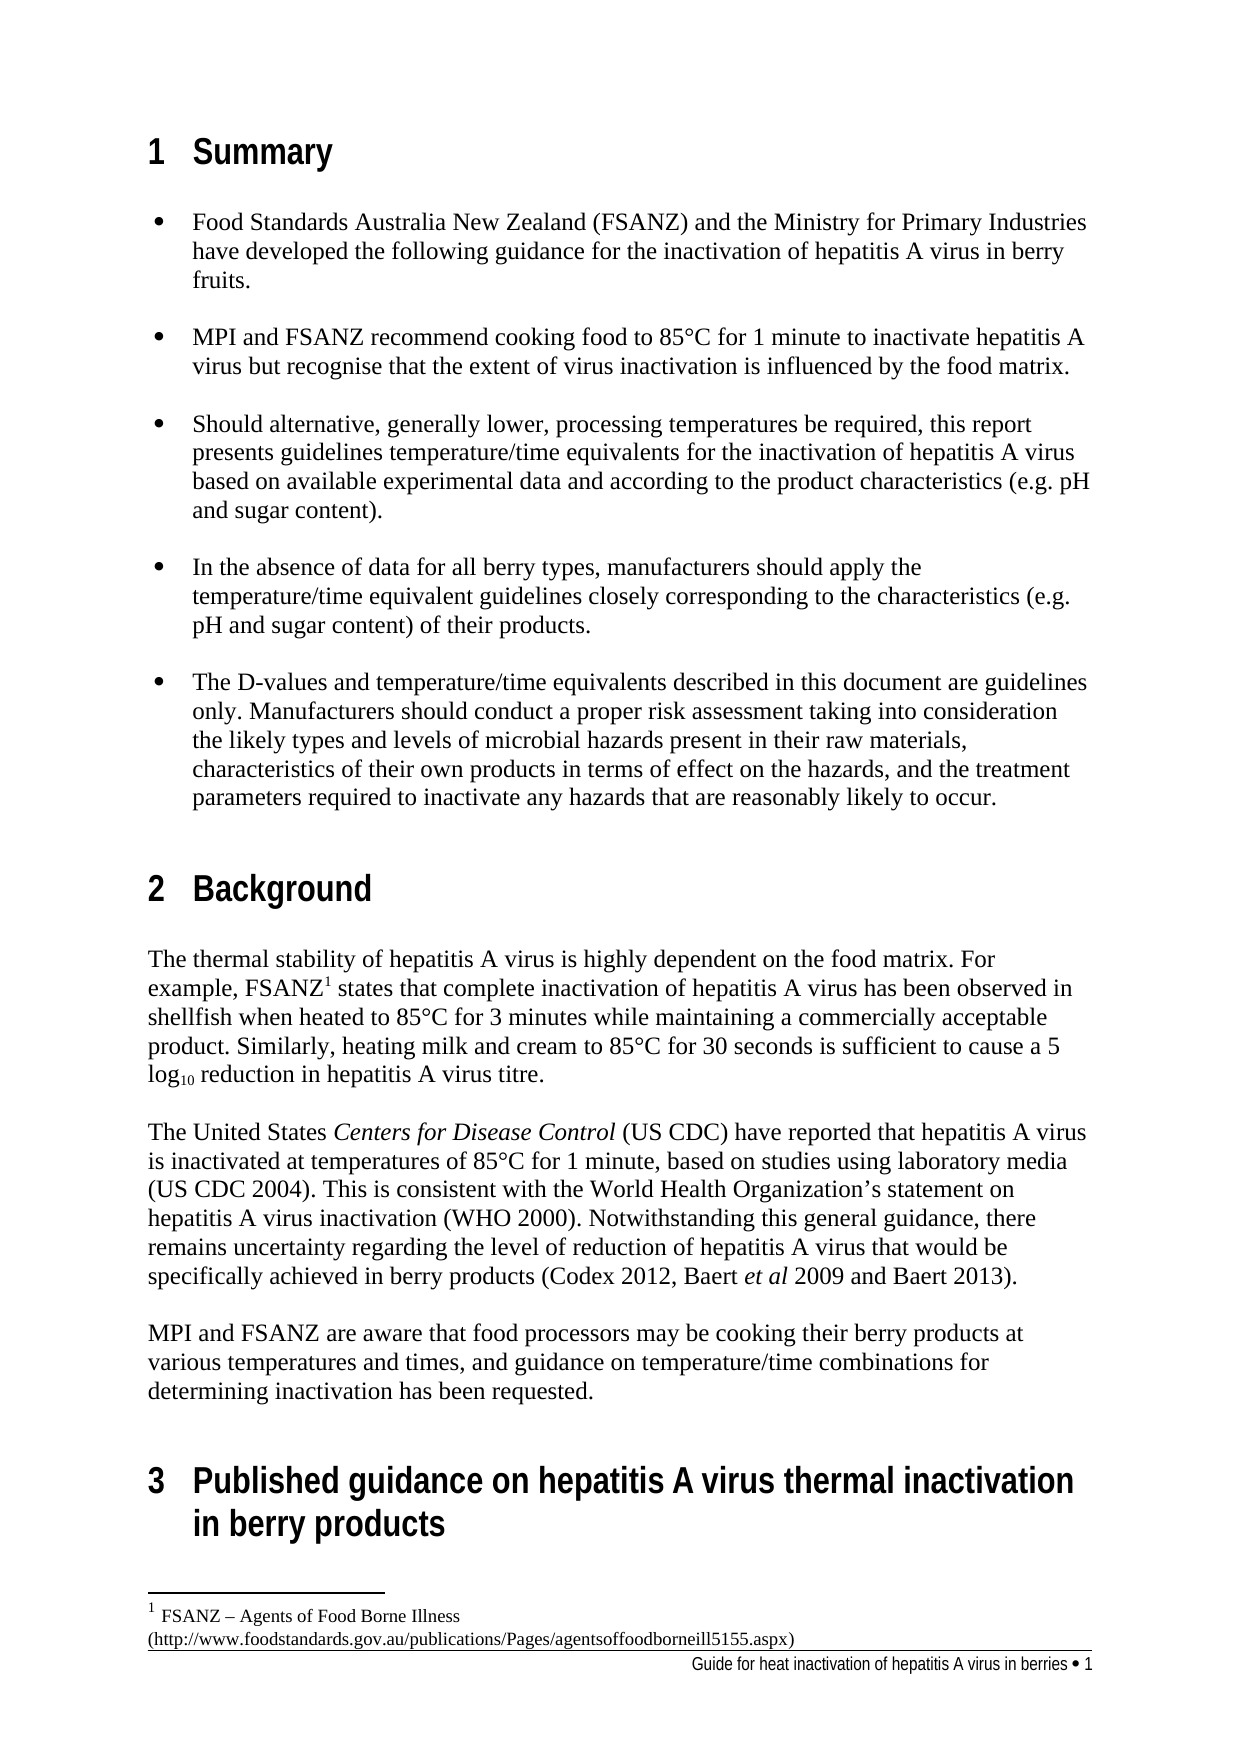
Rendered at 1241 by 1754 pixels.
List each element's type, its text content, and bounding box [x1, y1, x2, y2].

subtitle Published guidance on hepatitis A virus thermal inactivation in berry products [148, 1458, 1092, 1544]
list The D-values and temperature/time equivalents described in this document are guidelines only. Manufacturers should conduct a proper risk assessment taking into consideration the likely types and levels of microbial hazards present in their raw materials, characteristics of their own products in terms of effect on the hazards, and the treatment parameters required to inactivate any hazards that are reasonably likely to occur. [154, 667, 1092, 811]
text The United States Centers for Disease Control (US CDC) have reported that hepatitis A virus is inactivated at temperatures of 85°C for 1 minute, based on studies using laboratory media (US CDC 2004). This is consistent with the World Health Organization’s statement on hepatitis A virus inactivation (WHO 2000). Notwithstanding this general guidance, there remains uncertainty regarding the level of reduction of hepatitis A virus that would be specifically achieved in berry products (Codex 2012, Baert et al 2009 and Baert 2013). [148, 1117, 1092, 1289]
subtitle Background [148, 866, 1092, 909]
list In the absence of data for all berry types, manufacturers should apply the temperature/time equivalent guidelines closely corresponding to the characteristics (e.g. pH and sugar content) of their products. [154, 552, 1092, 639]
list Food Standards Australia New Zealand (FSANZ) and the Ministry for Primary Industries have developed the following guidance for the inactivation of hepatitis A virus in berry fruits. [154, 207, 1092, 294]
list Should alternative, generally lower, processing temperatures be required, this report presents guidelines temperature/time equivalents for the inactivation of hepatitis A virus based on available experimental data and according to the product characteristics (e.g. pH and sugar content). [154, 409, 1092, 524]
subtitle Summary [148, 129, 1092, 172]
list MPI and FSANZ recommend cooking food to 85°C for 1 minute to inactivate hepatitis A virus but recognise that the extent of virus inactivation is influenced by the food matrix. [154, 322, 1092, 380]
text The thermal stability of hepatitis A virus is highly dependent on the food matrix. For example, FSANZ states that complete inactivation of hepatitis A virus has been observed in shellfish when heated to 85°C for 3 minutes while maintaining a commercially acceptable product. Similarly, heating milk and cream to 85°C for 30 seconds is sufficient to cause a 5 log10 reduction in hepatitis A virus titre. [148, 944, 1092, 1088]
text MPI and FSANZ are aware that food processors may be cooking their berry products at various temperatures and times, and guidance on temperature/time combinations for determining inactivation has been requested. [148, 1318, 1092, 1404]
